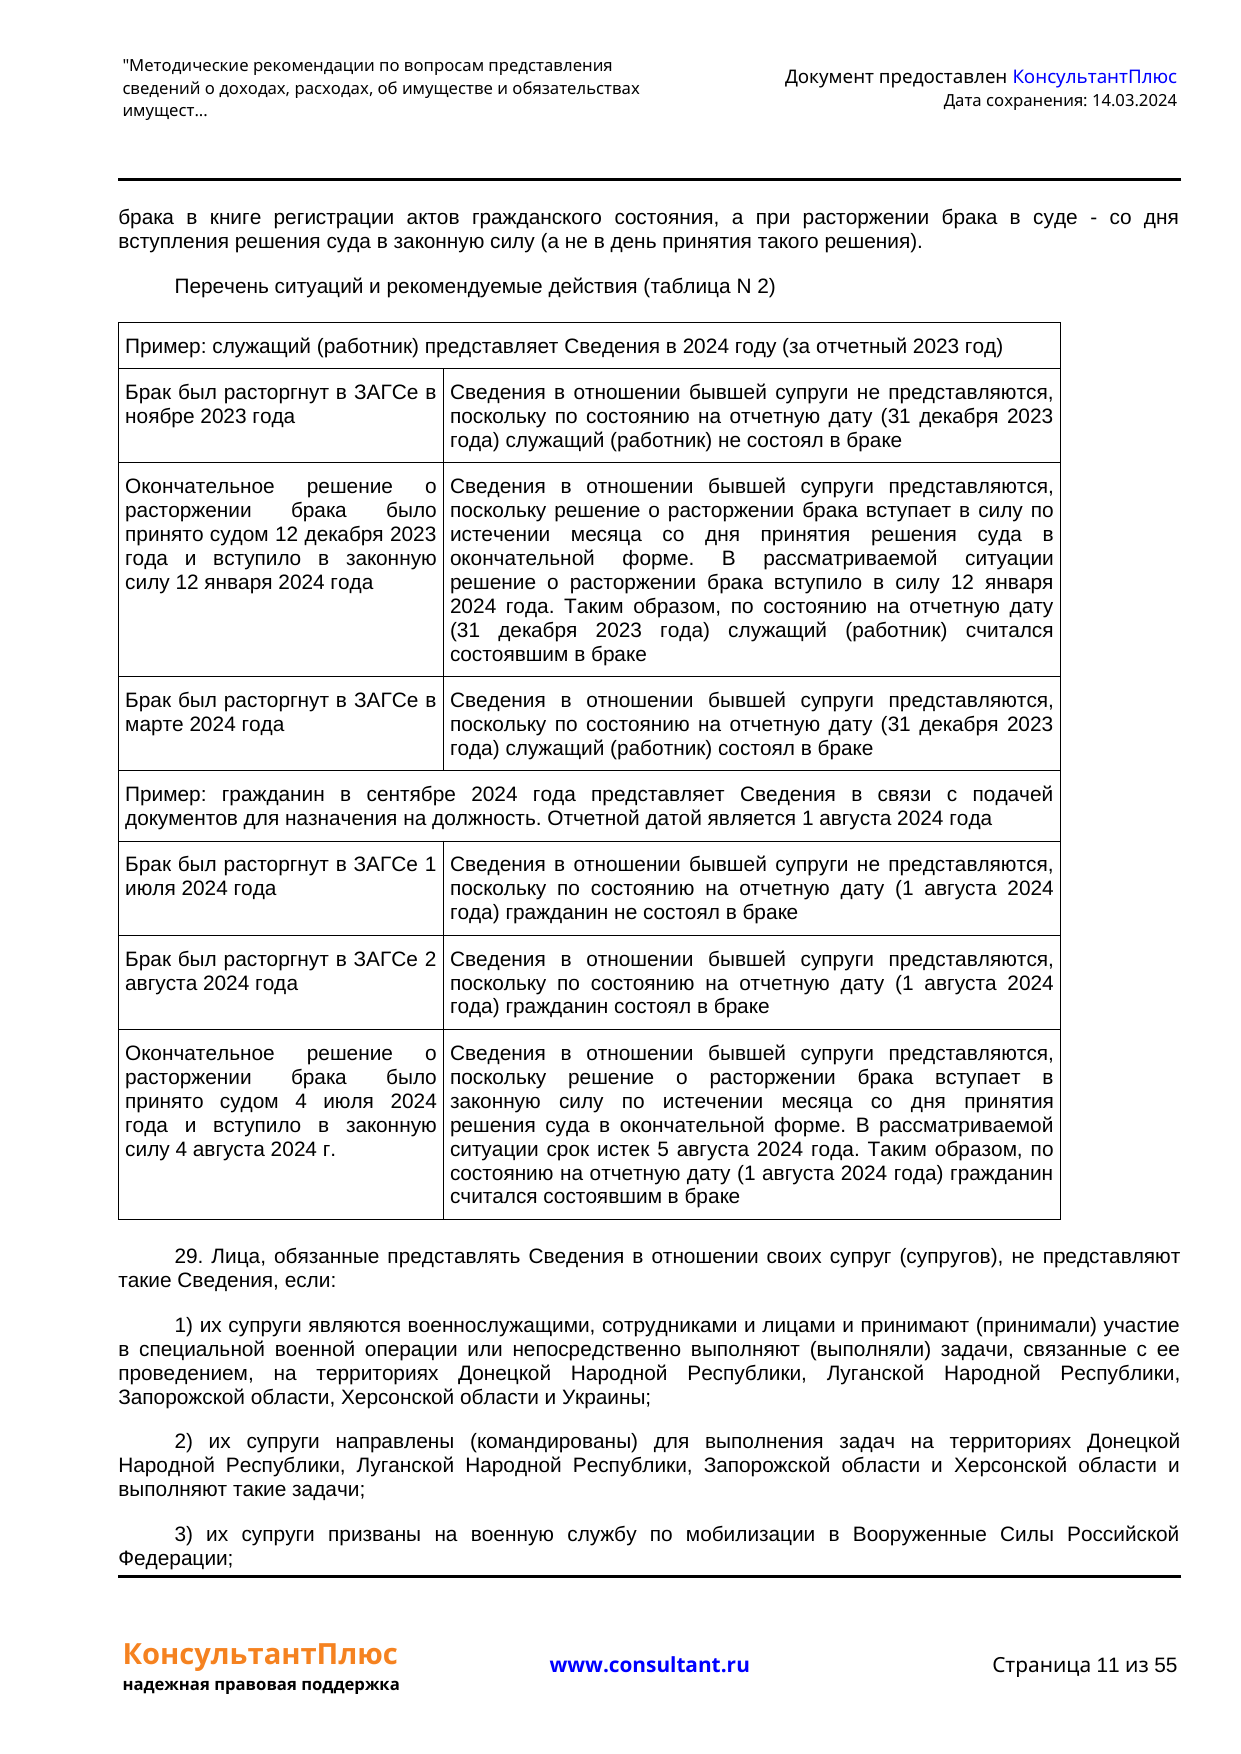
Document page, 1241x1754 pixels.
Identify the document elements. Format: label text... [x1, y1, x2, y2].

table_cell Сведения в отношении бывшей супруги не представляются, поскольку по состоянию на отчетную дату (31 декабря 2023 года) служащий (работник) не состоял в браке [444, 369, 1060, 462]
table_cell Брак был расторгнут в ЗАГСе в ноябре 2023 года [119, 369, 443, 462]
table_cell Пример: гражданин в сентябре 2024 года представляет Сведения в связи с подачей документов для назначения на должность. Отчетной датой является 1 августа 2024 года [119, 771, 1060, 841]
text Перечень ситуаций и рекомендуемые действия (таблица N 2) [118, 274, 1181, 298]
text 3) их супруги призваны на военную службу по мобилизации в Вооруженные Силы Российской Федерации; [118, 1522, 1181, 1570]
table_cell Брак был расторгнут в ЗАГСе 2 августа 2024 года [119, 936, 443, 1029]
table_cell Сведения в отношении бывшей супруги представляются, поскольку по состоянию на отчетную дату (31 декабря 2023 года) служащий (работник) состоял в браке [444, 677, 1060, 770]
table_header Пример: служащий (работник) представляет Сведения в 2024 году (за отчетный 2023 год) [119, 323, 1060, 368]
text 1) их супруги являются военнослужащими, сотрудниками и лицами и принимают (принимали) участие в специальной военной операции или непосредственно выполняют (выполняли) задачи, связанные с ее проведением, на территориях Донецкой Народной Республики, Луганской Народной Республики, Запорожской области, Херсонской области и Украины; [118, 1313, 1181, 1408]
table_cell Сведения в отношении бывшей супруги представляются, поскольку по состоянию на отчетную дату (1 августа 2024 года) гражданин состоял в браке [444, 936, 1060, 1029]
table_cell Сведения в отношении бывшей супруги представляются, поскольку решение о расторжении брака вступает в законную силу по истечении месяца со дня принятия решения суда в окончательной форме. В рассматриваемой ситуации срок истек 5 августа 2024 года. Таким образом, по состоянию на отчетную дату (1 августа 2024 года) гражданин считался состоявшим в браке [444, 1030, 1060, 1219]
table_cell Окончательное решение о расторжении брака было принято судом 4 июля 2024 года и вступило в законную силу 4 августа 2024 г. [119, 1030, 443, 1219]
table_cell Брак был расторгнут в ЗАГСе 1 июля 2024 года [119, 842, 443, 935]
table_cell Сведения в отношении бывшей супруги представляются, поскольку решение о расторжении брака вступает в силу по истечении месяца со дня принятия решения суда в окончательной форме. В рассматриваемой ситуации решение о расторжении брака вступило в силу 12 января 2024 года. Таким образом, по состоянию на отчетную дату (31 декабря 2023 года) служащий (работник) считался состоявшим в браке [444, 463, 1060, 676]
text 29. Лица, обязанные представлять Сведения в отношении своих супруг (супругов), не представляют такие Сведения, если: [118, 1244, 1181, 1292]
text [118, 205, 1181, 253]
table_cell Брак был расторгнут в ЗАГСе в марте 2024 года [119, 677, 443, 770]
text 2) их супруги направлены (командированы) для выполнения задач на территориях Донецкой Народной Республики, Луганской Народной Республики, Запорожской области и Херсонской области и выполняют такие задачи; [118, 1429, 1181, 1501]
table_cell Окончательное решение о расторжении брака было принято судом 12 декабря 2023 года и вступило в законную силу 12 января 2024 года [119, 463, 443, 676]
table_cell Сведения в отношении бывшей супруги не представляются, поскольку по состоянию на отчетную дату (1 августа 2024 года) гражданин не состоял в браке [444, 842, 1060, 935]
